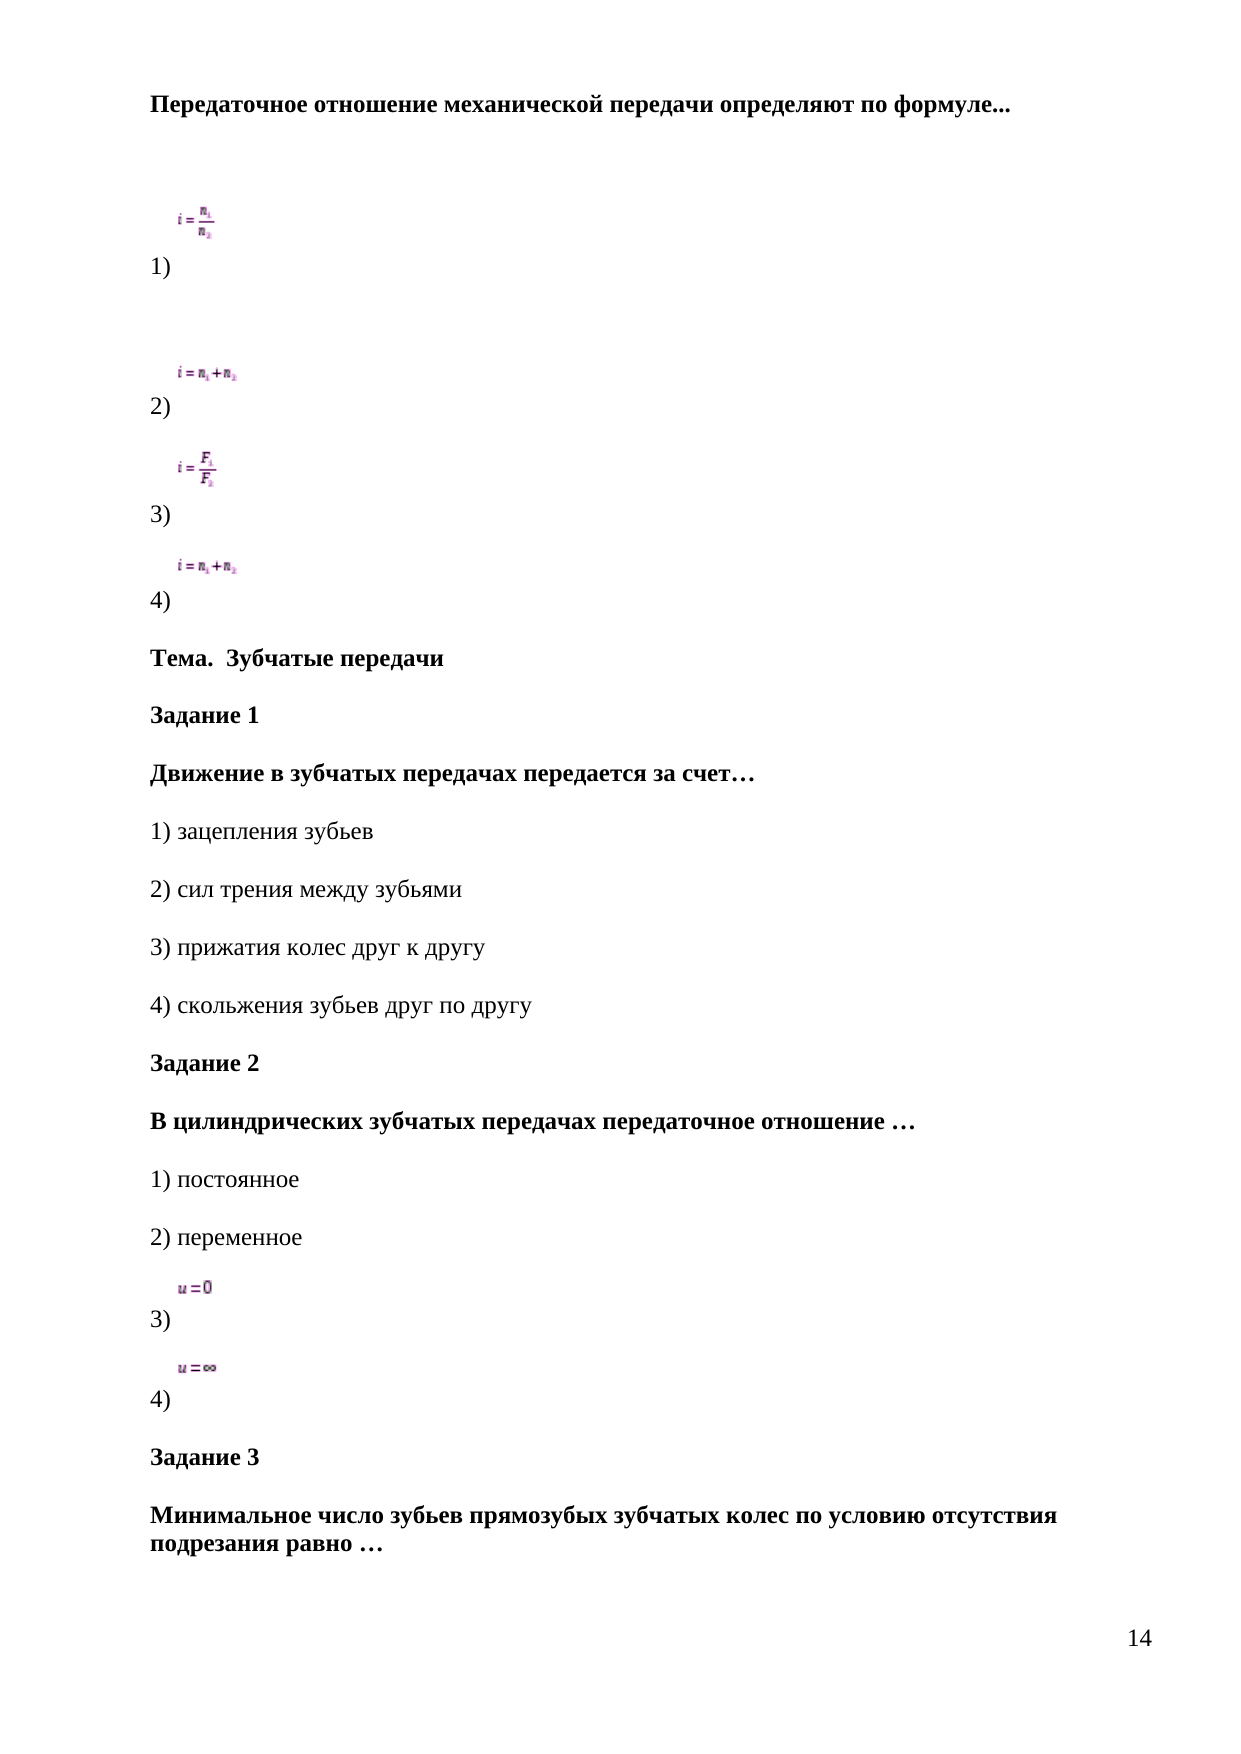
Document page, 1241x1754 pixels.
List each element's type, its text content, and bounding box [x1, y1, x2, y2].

picture [177, 1362, 221, 1378]
text 2) переменное [150, 1222, 1152, 1251]
text 2) [150, 363, 1152, 420]
text 1) [150, 201, 1152, 280]
text Задание 3 [150, 1442, 1152, 1471]
text 3) [150, 449, 1152, 528]
text Движение в зубчатых передачах передается за счет… [150, 758, 1152, 787]
picture [177, 201, 218, 245]
text 1) постоянное [150, 1164, 1152, 1193]
text 2) сил трения между зубьями [150, 874, 1152, 903]
picture [177, 1279, 215, 1299]
picture [177, 556, 240, 579]
text Передаточное отношение механической передачи определяют по формуле... [150, 89, 1152, 117]
picture [177, 363, 240, 386]
text 4) скольжения зубьев друг по другу [150, 990, 1152, 1019]
text Тема. Зубчатые передачи [150, 643, 1152, 671]
text 3) [150, 1280, 1152, 1333]
text 4) [150, 557, 1152, 613]
text 4) [150, 1362, 1152, 1413]
text Задание 1 [150, 701, 1152, 729]
text Минимальное число зубьев прямозубых зубчатых колес по условию отсутствия подрезания равно … [150, 1500, 1152, 1557]
picture [177, 449, 220, 493]
text Задание 2 [150, 1048, 1152, 1077]
text В цилиндрических зубчатых передачах передаточное отношение … [150, 1106, 1152, 1135]
text 3) прижатия колес друг к другу [150, 932, 1152, 961]
text 1) зацепления зубьев [150, 816, 1152, 845]
